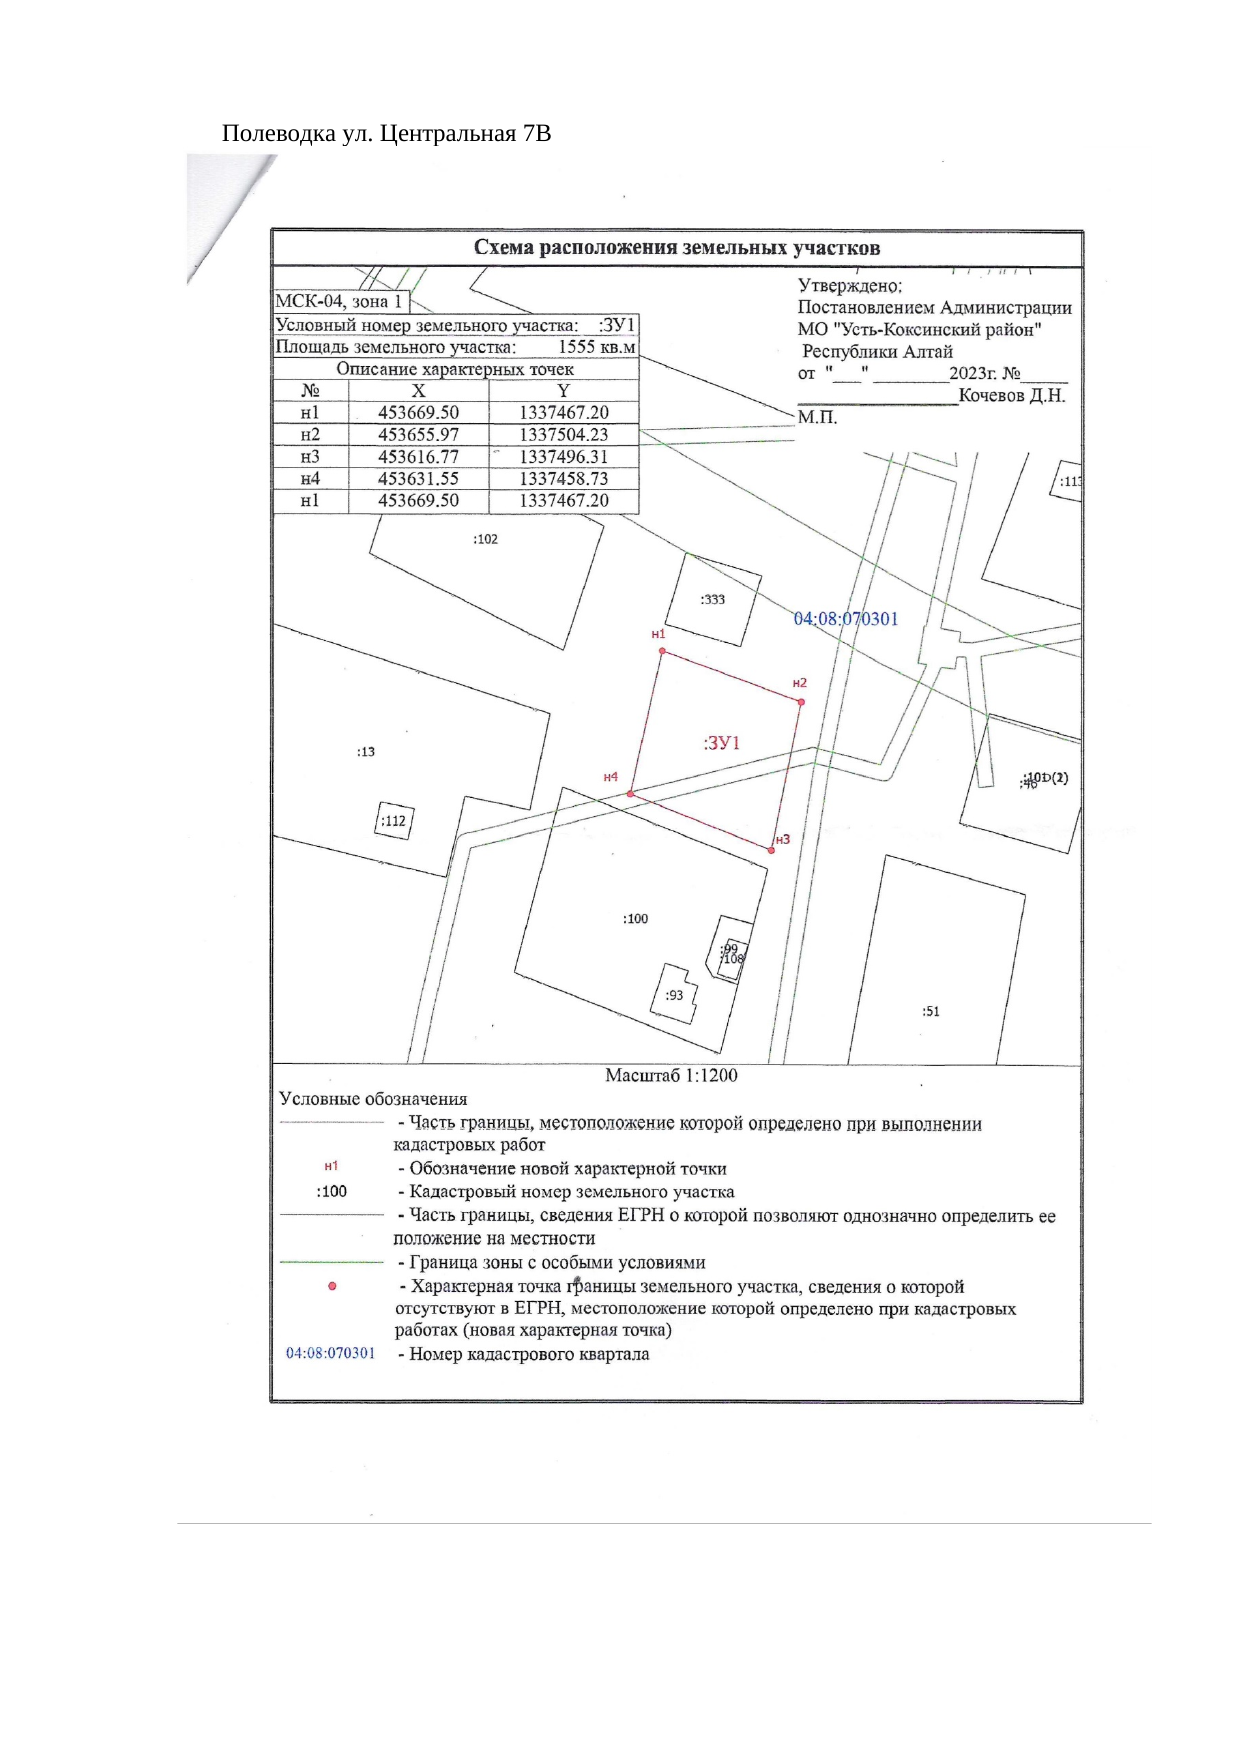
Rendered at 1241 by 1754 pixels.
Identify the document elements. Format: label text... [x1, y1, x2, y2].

picture [177, 146, 1152, 1524]
text Полеводка ул. Центральная 7В [177, 118, 1152, 146]
